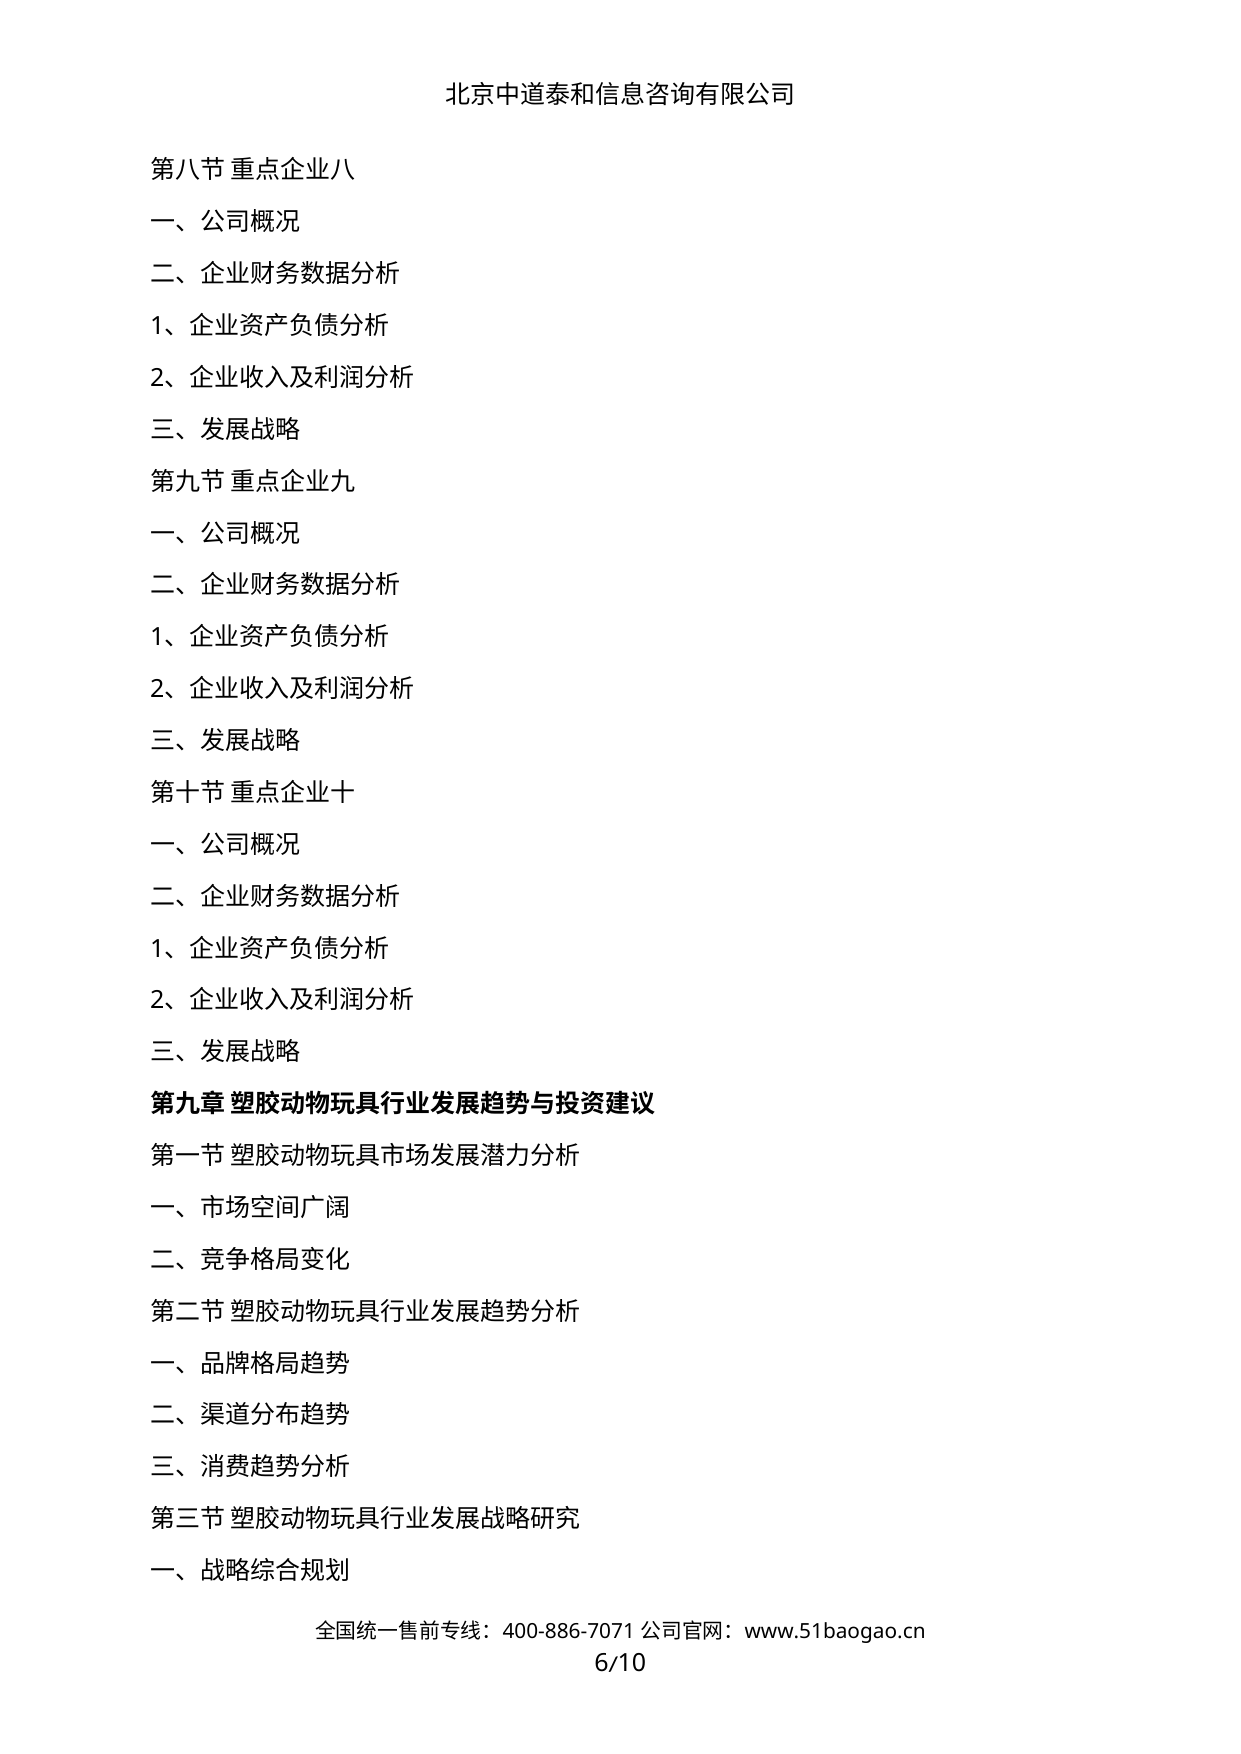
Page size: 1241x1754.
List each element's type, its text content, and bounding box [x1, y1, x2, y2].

text 一、公司概况 [150, 202, 1090, 238]
text 2、企业收入及利润分析 [150, 357, 1090, 394]
text 第十节 重点企业十 [150, 772, 1090, 809]
text 第二节 塑胶动物玩具行业发展趋势分析 [150, 1291, 1090, 1327]
text 一、公司概况 [150, 513, 1090, 549]
text 第三节 塑胶动物玩具行业发展战略研究 [150, 1499, 1090, 1535]
text 三、发展战略 [150, 1032, 1090, 1068]
text 1、企业资产负债分析 [150, 928, 1090, 964]
text 第九章 塑胶动物玩具行业发展趋势与投资建议 [150, 1084, 1090, 1120]
text 二、企业财务数据分析 [150, 254, 1090, 290]
text 2、企业收入及利润分析 [150, 980, 1090, 1016]
text 二、企业财务数据分析 [150, 876, 1090, 912]
text 一、品牌格局趋势 [150, 1343, 1090, 1379]
text 一、公司概况 [150, 824, 1090, 861]
text 一、市场空间广阔 [150, 1187, 1090, 1224]
text 二、竞争格局变化 [150, 1239, 1090, 1276]
text 三、发展战略 [150, 409, 1090, 446]
text 二、渠道分布趋势 [150, 1395, 1090, 1431]
text 1、企业资产负债分析 [150, 617, 1090, 653]
text 三、发展战略 [150, 721, 1090, 757]
text 第九节 重点企业九 [150, 461, 1090, 497]
text 一、战略综合规划 [150, 1551, 1090, 1587]
text 第八节 重点企业八 [150, 150, 1090, 186]
text 二、企业财务数据分析 [150, 565, 1090, 601]
text 1、企业资产负债分析 [150, 306, 1090, 342]
text 第一节 塑胶动物玩具市场发展潜力分析 [150, 1136, 1090, 1172]
text 三、消费趋势分析 [150, 1447, 1090, 1483]
text 2、企业收入及利润分析 [150, 669, 1090, 705]
